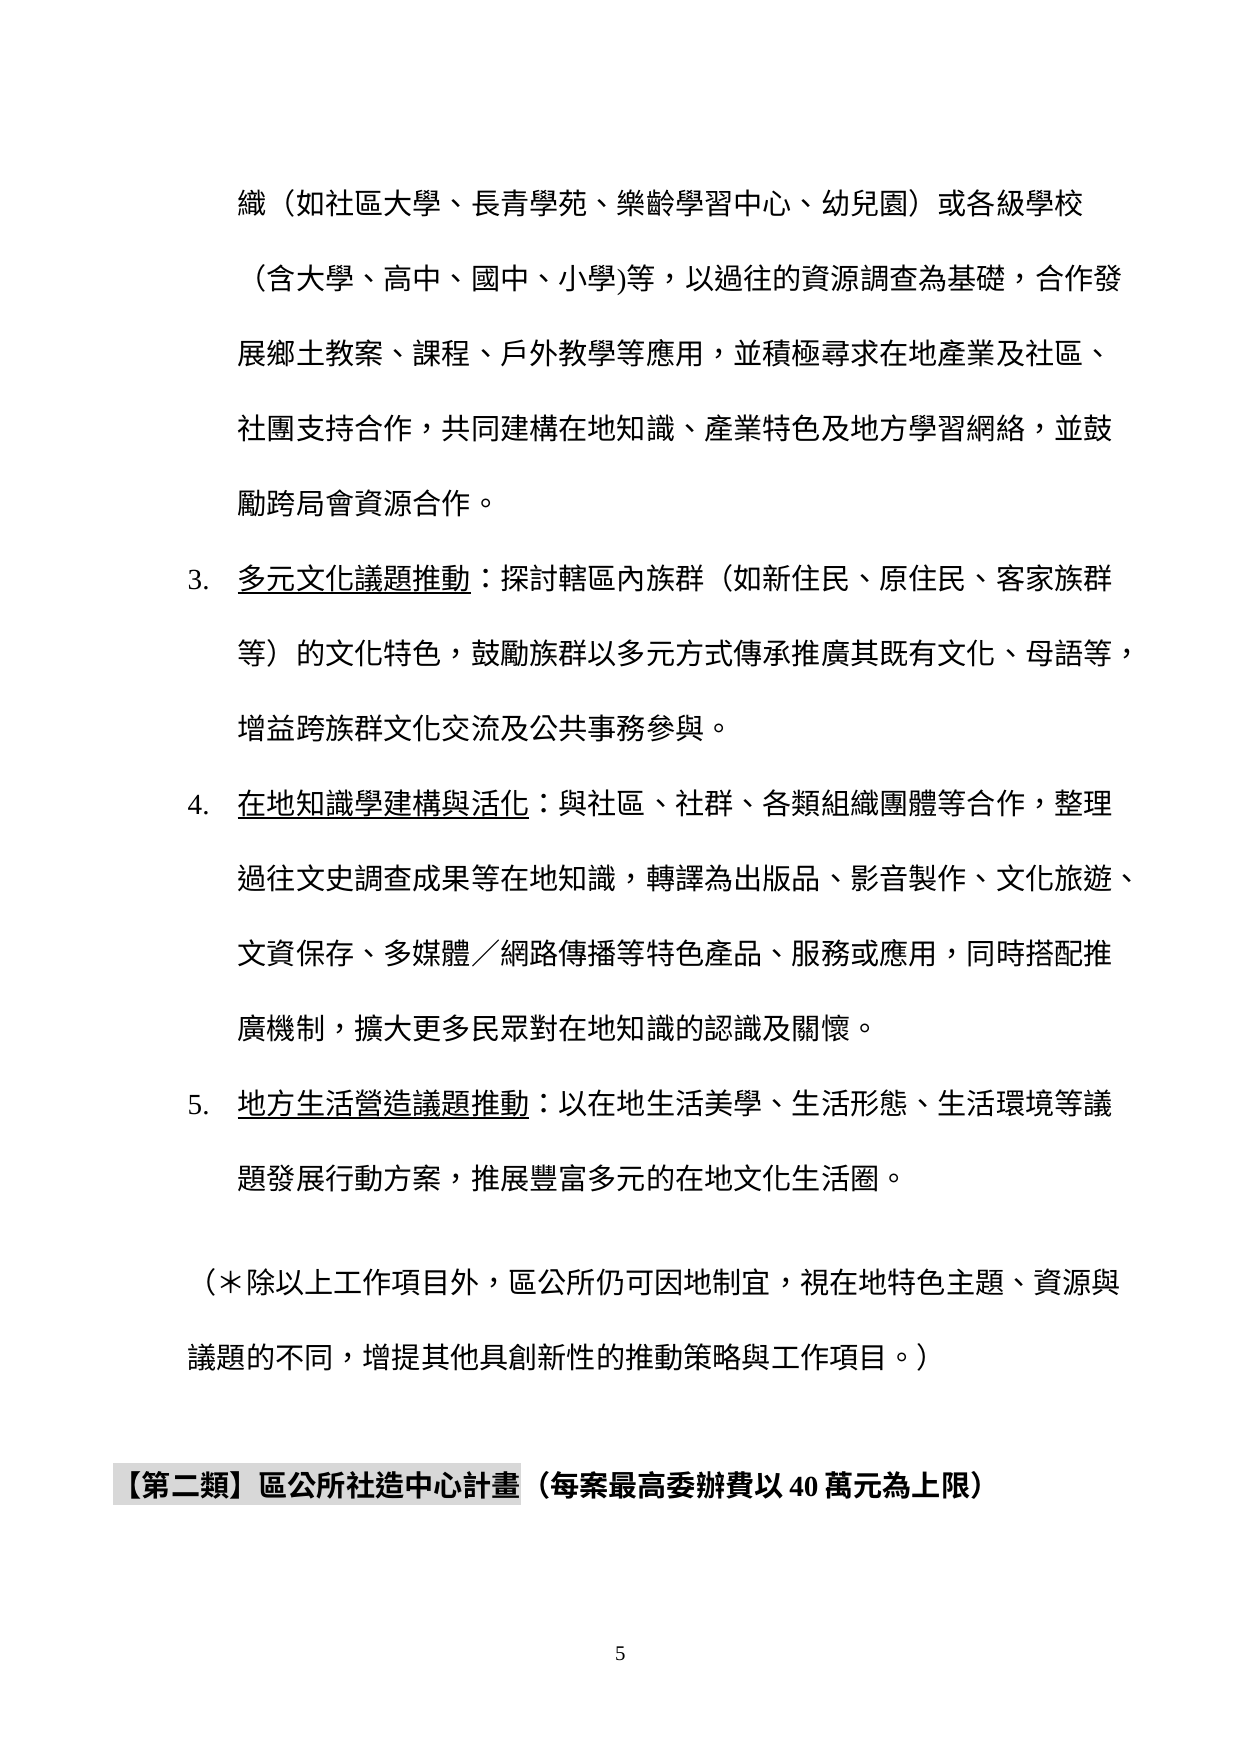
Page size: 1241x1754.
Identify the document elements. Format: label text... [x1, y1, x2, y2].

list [187, 164, 1128, 539]
text （＊除以上工作項目外，區公所仍可因地制宜，視在地特色主題、資源與議題的不同，增提其他具創新性的推動策略與工作項目。） [187, 1244, 1128, 1394]
list 地方生活營造議題推動：以在地生活美學、生活形態、生活環境等議題發展行動方案，推展豐富多元的在地文化生活圈。 [187, 1064, 1128, 1214]
text 【第二類】區公所社造中心計畫（每案最高委辦費以40萬元為上限） [112, 1447, 1128, 1522]
list 在地知識學建構與活化：與社區、社群、各類組織團體等合作，整理過往文史調查成果等在地知識，轉譯為出版品、影音製作、文化旅遊、文資保存、多媒體／網路傳播等特色產品、服務或應用，同時搭配推廣機制，擴大更多民眾對在地知識的認識及關懷。 [187, 764, 1128, 1064]
list 多元文化議題推動：探討轄區內族群（如新住民、原住民、客家族群等）的文化特色，鼓勵族群以多元方式傳承推廣其既有文化、母語等，增益跨族群文化交流及公共事務參與。 [187, 539, 1128, 764]
